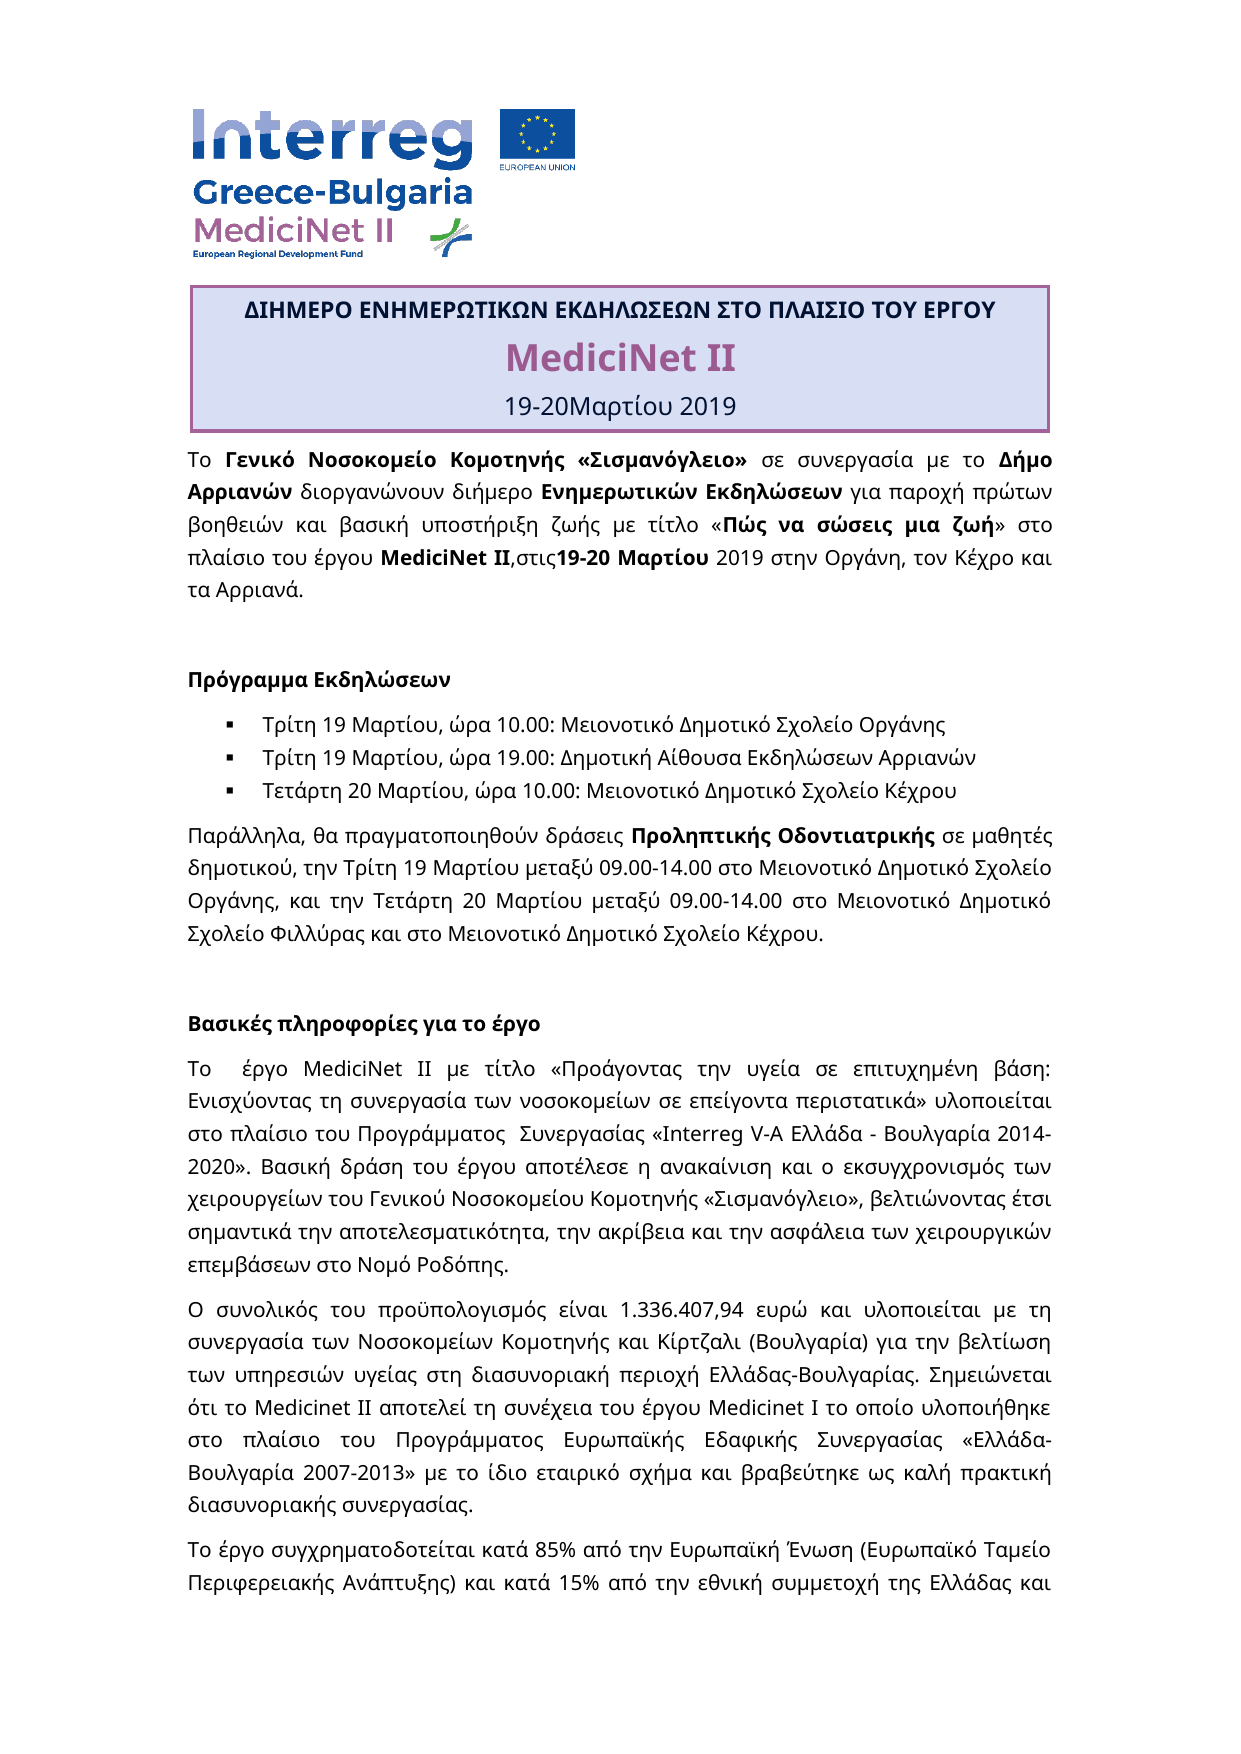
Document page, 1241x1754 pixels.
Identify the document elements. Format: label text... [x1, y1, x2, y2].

text Πρόγραμμα Εκδηλώσεων [187, 666, 1053, 694]
text Βασικές πληροφορίες για το έργο [187, 1009, 1053, 1037]
text Ο συνολικός του προϋπολογισμός είναι 1.336.407,94 ευρώ και υλοποιείται με τη συνεργασία των Νοσοκομείων Κομοτηνής και Κίρτζαλι (Βουλγαρία) για την βελτίωση των υπηρεσιών υγείας στη διασυνοριακή περιοχή Ελλάδας-Βουλγαρίας. Σημειώνεται ότι το Medicinet II αποτελεί τη συνέχεια του έργου Medicinet I το οποίο υλοποιήθηκε στο πλαίσιο του Προγράμματος Ευρωπαϊκής Εδαφικής Συνεργασίας «Ελλάδα-Βουλγαρία 2007-2013» με το ίδιο εταιρικό σχήμα και βραβεύτηκε ως καλή πρακτική διασυνοριακής συνεργασίας. [187, 1295, 1053, 1519]
picture [187, 103, 580, 266]
list Τρίτη 19 Μαρτίου, ώρα 10.00: Μειονοτικό Δημοτικό Σχολείο Οργάνης [225, 711, 1053, 739]
list Τετάρτη 20 Μαρτίου, ώρα 10.00: Μειονοτικό Δημοτικό Σχολείο Κέχρου [225, 776, 1053, 804]
text Παράλληλα, θα πραγματοποιηθούν δράσεις Προληπτικής Οδοντιατρικής σε μαθητές δημοτικού, την Τρίτη 19 Μαρτίου μεταξύ 09.00-14.00 στο Μειονοτικό Δημοτικό Σχολείο Οργάνης, και την Τετάρτη 20 Μαρτίου μεταξύ 09.00-14.00 στο Μειονοτικό Δημοτικό Σχολείο Φιλλύρας και στο Μειονοτικό Δημοτικό Σχολείο Κέχρου. [187, 821, 1053, 947]
table_header ΔΙΗΜΕΡΟ ΕΝΗΜΕΡΩΤΙΚΩΝ ΕΚΔΗΛΩΣΕΩΝ ΣΤΟ ΠΛΑΙΣΙΟ ΤΟΥ ΕΡΓΟΥ MediciNet II 19-20Μαρτίου 2019 [193, 288, 1047, 429]
text Το έργο MediciNet II με τίτλο «Προάγοντας την υγεία σε επιτυχημένη βάση: Ενισχύοντας τη συνεργασία των νοσοκομείων σε επείγοντα περιστατικά» υλοποιείται στο πλαίσιο του Προγράμματος Συνεργασίας «Interreg V-A Ελλάδα - Βουλγαρία 2014-2020». Βασική δράση του έργου αποτέλεσε η ανακαίνιση και ο εκσυγχρονισμός των χειρουργείων του Γενικού Νοσοκομείου Κομοτηνής «Σισμανόγλειο», βελτιώνοντας έτσι σημαντικά την αποτελεσματικότητα, την ακρίβεια και την ασφάλεια των χειρουργικών επεμβάσεων στο Νομό Ροδόπης. [187, 1054, 1053, 1278]
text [187, 1536, 1053, 1597]
text Το Γενικό Νοσοκομείο Κομοτηνής «Σισμανόγλειο» σε συνεργασία με το Δήμο Αρριανών διοργανώνουν διήμερο Ενημερωτικών Εκδηλώσεων για παροχή πρώτων βοηθειών και βασική υποστήριξη ζωής με τίτλο «Πώς να σώσεις μια ζωή» στο πλαίσιο του έργου MediciNet II,στις19-20 Μαρτίου 2019 στην Οργάνη, τον Κέχρο και τα Αρριανά. [187, 445, 1053, 604]
list Τρίτη 19 Μαρτίου, ώρα 19.00: Δημοτική Αίθουσα Εκδηλώσεων Αρριανών [225, 743, 1053, 772]
